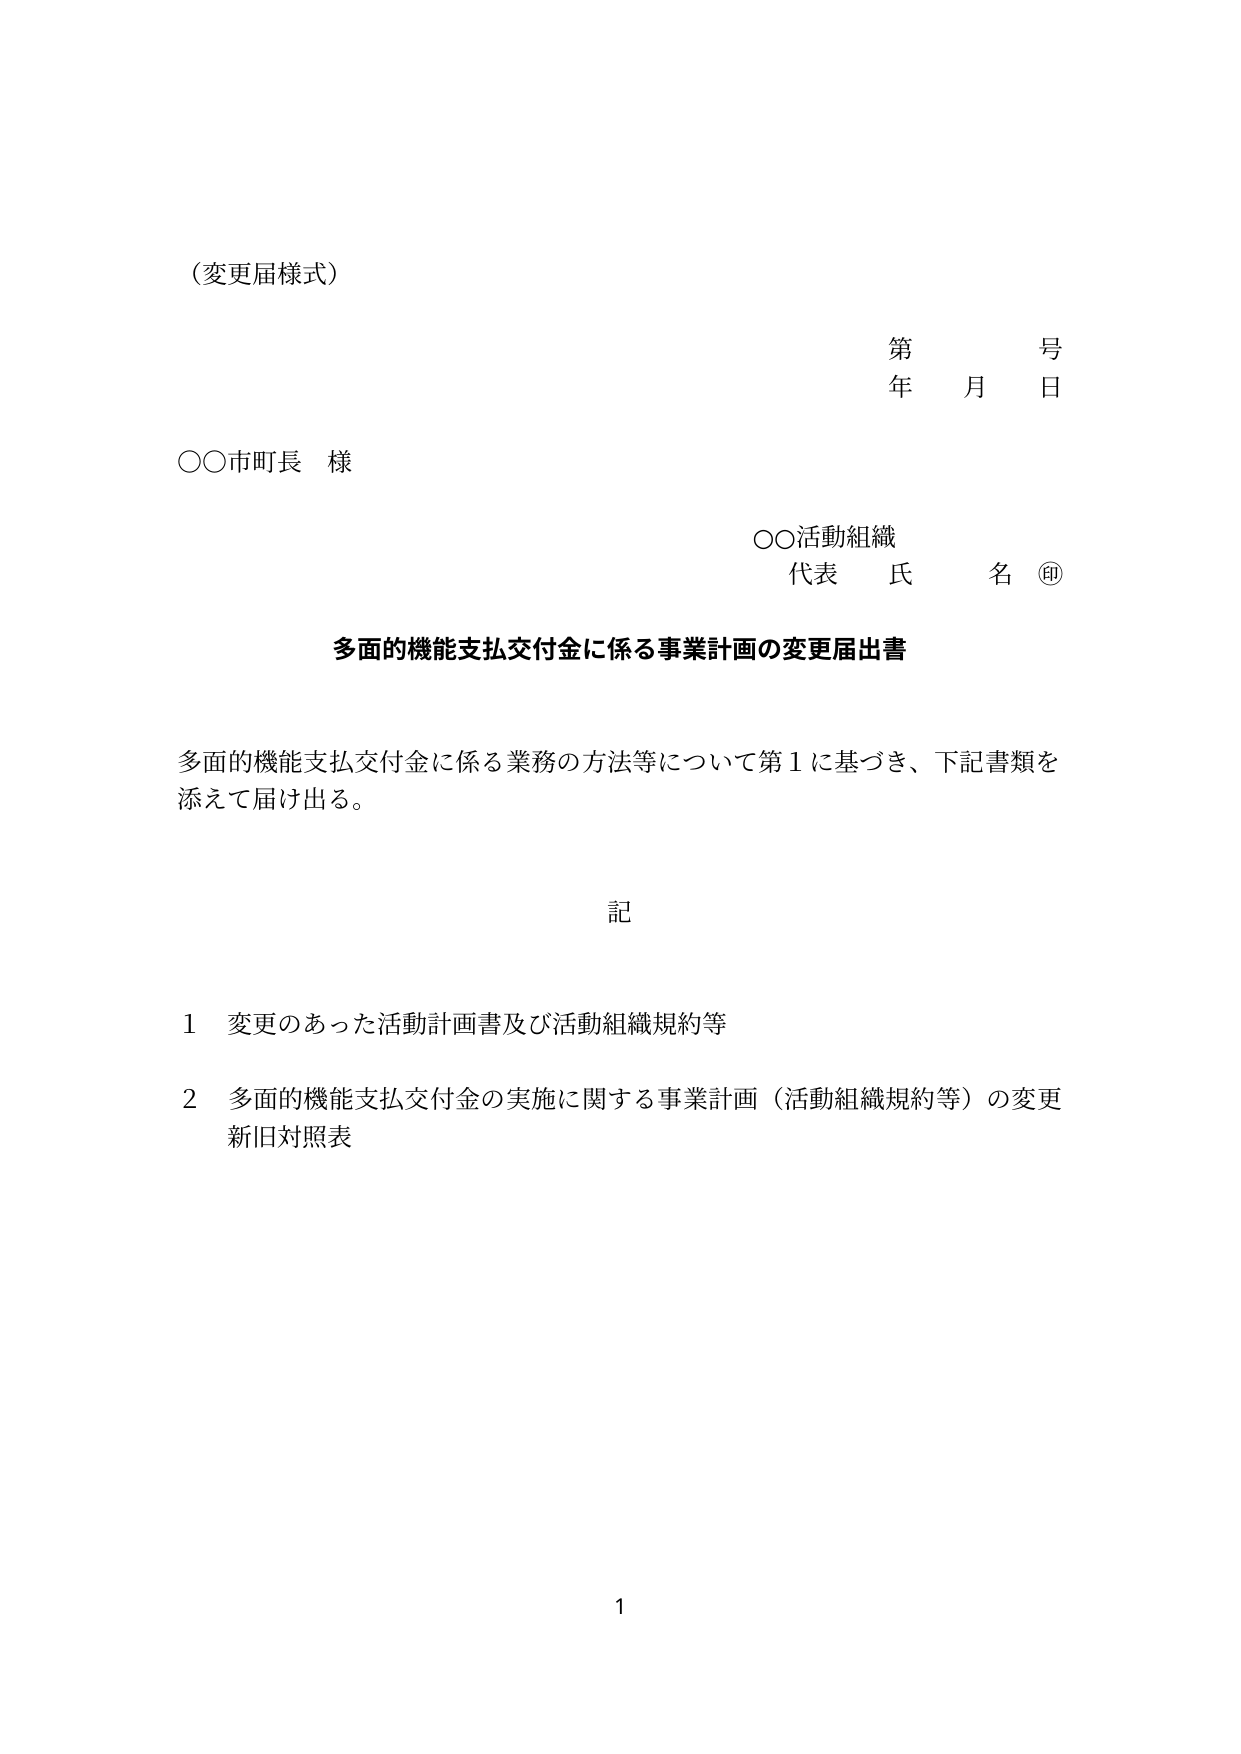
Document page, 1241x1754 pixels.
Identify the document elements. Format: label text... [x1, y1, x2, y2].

text 年 月 日 [177, 367, 1063, 404]
text 代表 氏 名 ㊞ [177, 554, 1063, 592]
text 記 [177, 892, 1063, 929]
text ２ 多面的機能支払交付金の実施に関する事業計画（活動組織規約等）の変更新旧対照表 [177, 1079, 1063, 1154]
text （変更届様式） [177, 254, 1063, 292]
text １ 変更のあった活動計画書及び活動組織規約等 [177, 1004, 1063, 1042]
text 〇〇市町長 様 [177, 442, 1063, 479]
text 多面的機能支払交付金に係る事業計画の変更届出書 [177, 629, 1063, 667]
text 第 号 [177, 329, 1063, 367]
text 多面的機能支払交付金に係る業務の方法等について第１に基づき、下記書類を添えて届け出る。 [177, 742, 1063, 817]
text ○○活動組織 [177, 517, 1063, 554]
